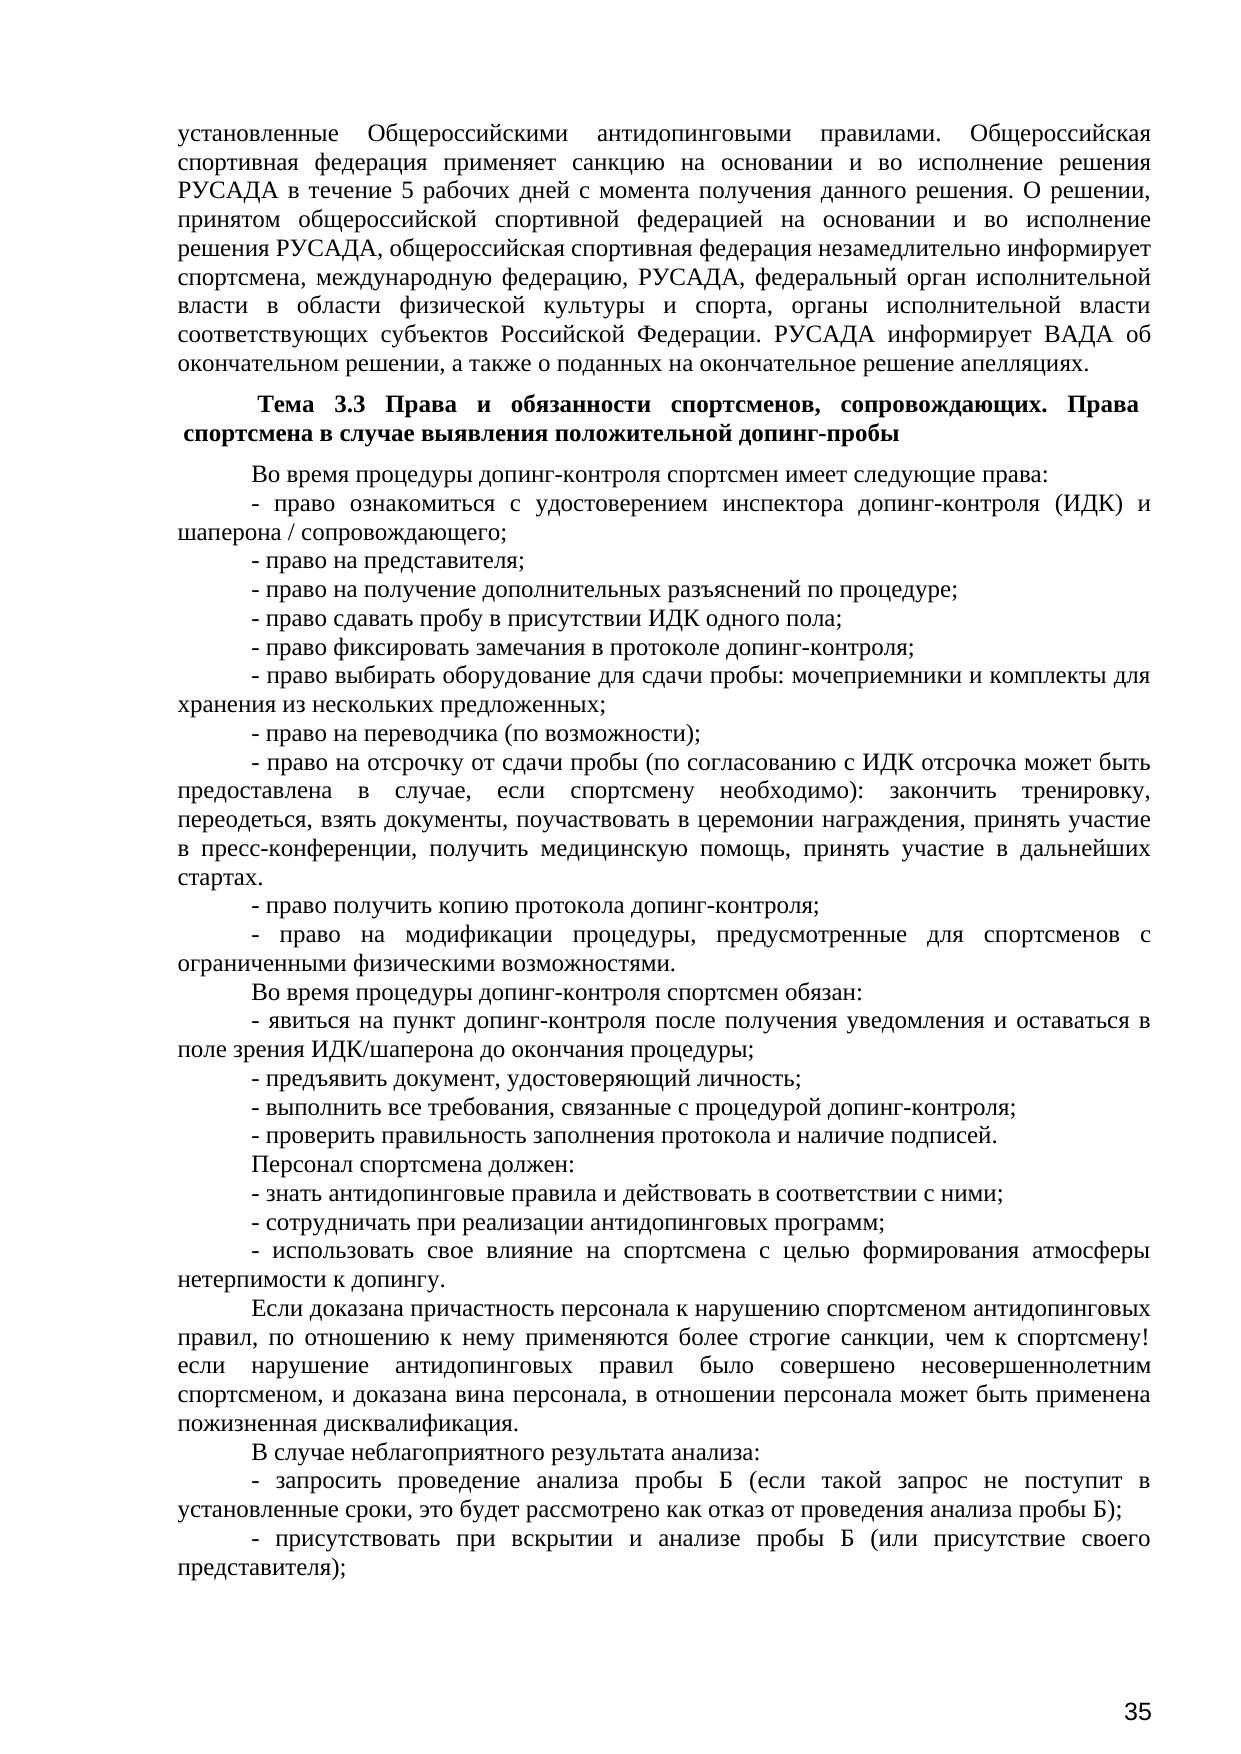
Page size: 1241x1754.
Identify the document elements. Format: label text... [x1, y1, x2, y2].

text - запросить проведение анализа пробы Б (если такой запрос не поступит в установленные сроки, это будет рассмотрено как отказ от проведения анализа пробы Б); [177, 1466, 1152, 1523]
text - явиться на пункт допинг-контроля после получения уведомления и оставаться в поле зрения ИДК/шаперона до окончания процедуры; [177, 1006, 1152, 1063]
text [177, 118, 1152, 377]
text - право на получение дополнительных разъяснений по процедуре; [177, 574, 1152, 603]
text - право получить копию протокола допинг-контроля; [177, 891, 1152, 919]
text Если доказана причастность персонала к нарушению спортсменом антидопинговых правил, по отношению к нему применяются более строгие санкции, чем к спортсмену! если нарушение антидопинговых правил было совершено несовершеннолетним спортсменом, и доказана вина персонала, в отношении персонала может быть применена пожизненная дисквалификация. [177, 1293, 1152, 1437]
text - право ознакомиться с удостоверением инспектора допинг-контроля (ИДК) и шаперона / сопровождающего; [177, 488, 1152, 546]
text - выполнить все требования, связанные с процедурой допинг-контроля; [177, 1092, 1152, 1121]
text Тема 3.3 Права и обязанности спортсменов, сопровождающих. Права спортсмена в случае выявления положительной допинг-пробы [183, 389, 1140, 447]
text - знать антидопинговые правила и действовать в соответствии с ними; [177, 1178, 1152, 1207]
text - право выбирать оборудование для сдачи пробы: мочеприемники и комплекты для хранения из нескольких предложенных; [177, 661, 1152, 718]
text Во время процедуры допинг-контроля спортсмен обязан: [177, 977, 1152, 1006]
text В случае неблагоприятного результата анализа: [177, 1437, 1152, 1466]
text - присутствовать при вскрытии и анализе пробы Б (или присутствие своего представителя); [177, 1523, 1152, 1581]
text - сотрудничать при реализации антидопинговых программ; [177, 1207, 1152, 1236]
text Персонал спортсмена должен: [177, 1149, 1152, 1178]
text - право сдавать пробу в присутствии ИДК одного пола; [177, 603, 1152, 632]
text - использовать свое влияние на спортсмена с целью формирования атмосферы нетерпимости к допингу. [177, 1236, 1152, 1293]
text Во время процедуры допинг-контроля спортсмен имеет следующие права: [177, 459, 1152, 488]
text - право на представителя; [177, 546, 1152, 574]
text - право на переводчика (по возможности); [177, 718, 1152, 747]
text - проверить правильность заполнения протокола и наличие подписей. [177, 1121, 1152, 1149]
text - право на модификации процедуры, предусмотренные для спортсменов с ограниченными физическими возможностями. [177, 919, 1152, 977]
text - право на отсрочку от сдачи пробы (по согласованию с ИДК отсрочка может быть предоставлена в случае, если спортсмену необходимо): закончить тренировку, переодеться, взять документы, поучаствовать в церемонии награждения, принять участие в пресс-конференции, получить медицинскую помощь, принять участие в дальнейших стартах. [177, 747, 1152, 891]
text - право фиксировать замечания в протоколе допинг-контроля; [177, 632, 1152, 661]
text - предъявить документ, удостоверяющий личность; [177, 1063, 1152, 1092]
